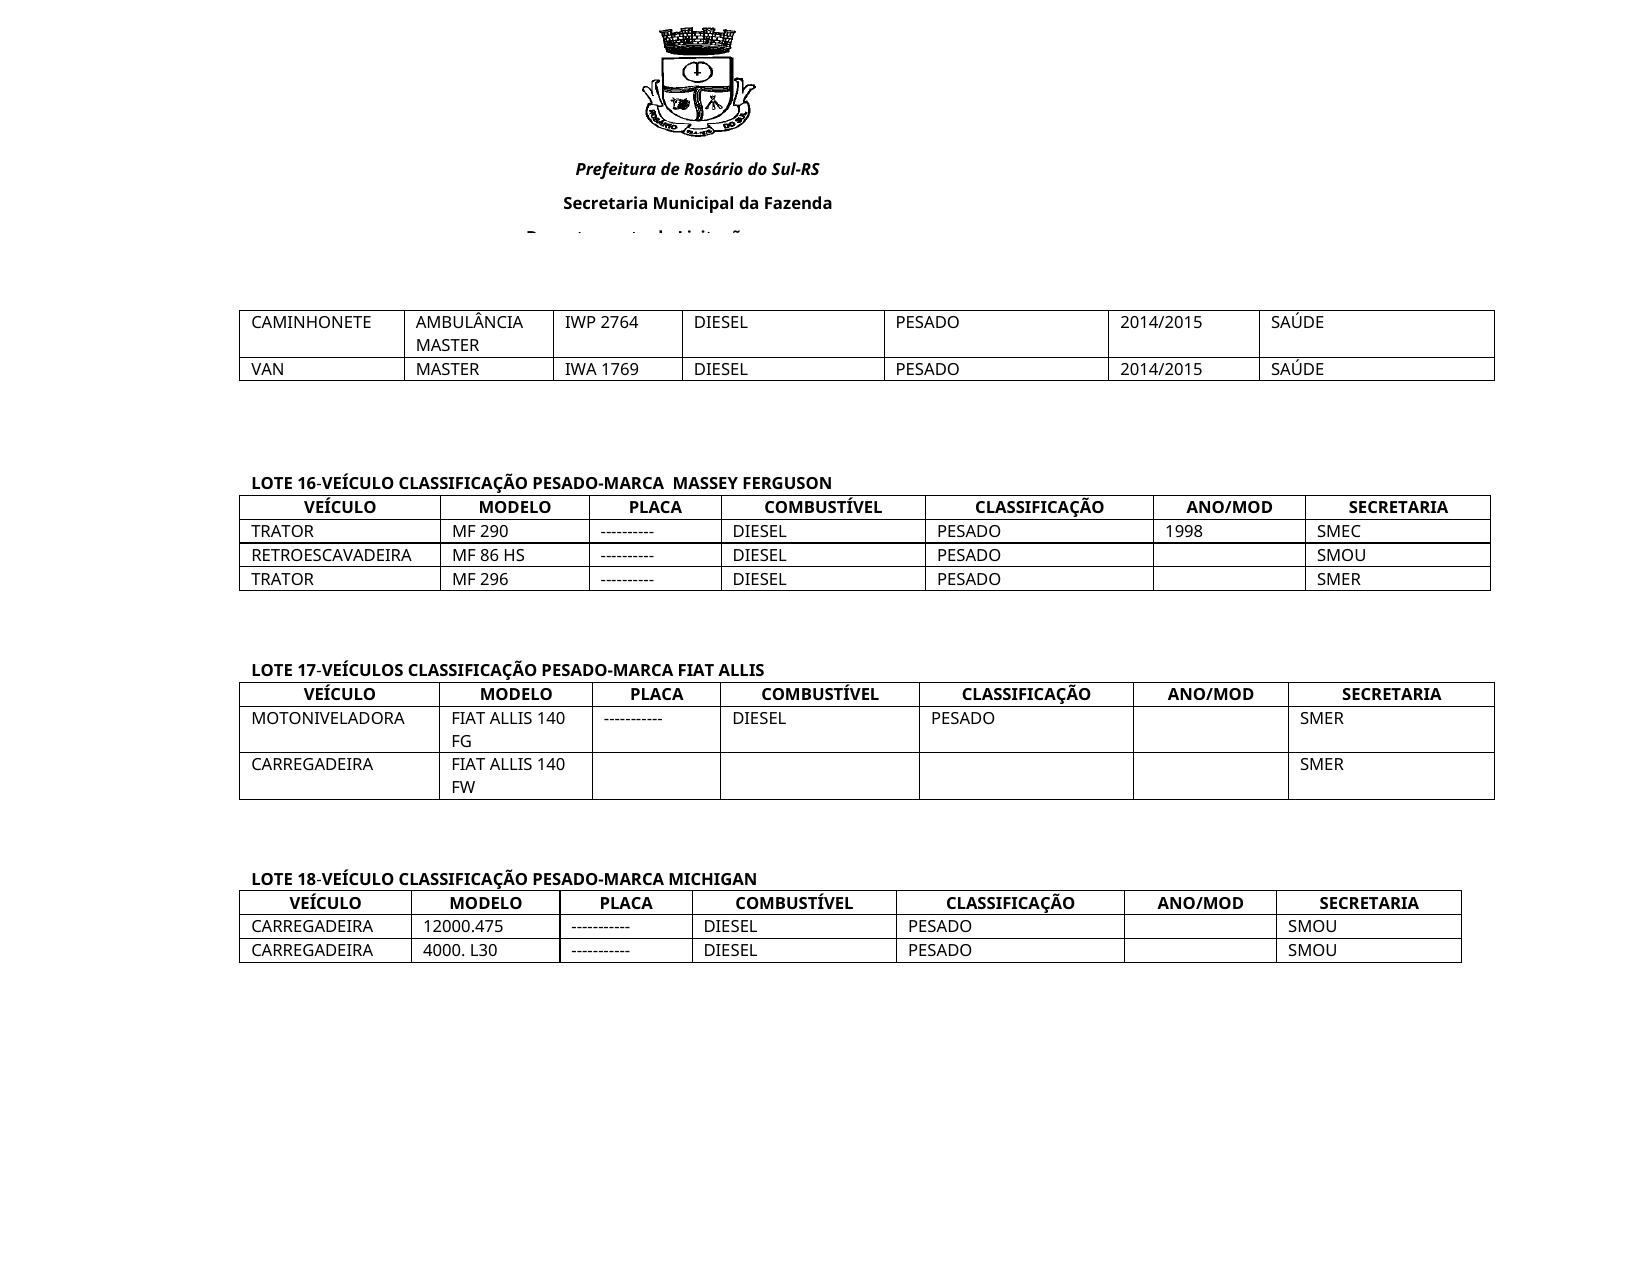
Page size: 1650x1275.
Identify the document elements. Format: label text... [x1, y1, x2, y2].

table_header COMBUSTÍVEL [693, 891, 896, 914]
table_cell SMOU [1277, 915, 1461, 938]
table_cell TRATOR [240, 520, 440, 542]
table_cell PESADO [926, 567, 1153, 590]
table_cell ---------- [590, 544, 721, 566]
table_cell RETROESCAVADEIRA [240, 544, 440, 566]
table_cell [920, 753, 1133, 798]
table_header VEÍCULO [240, 496, 440, 519]
table_cell AMBULÂNCIA MASTER [405, 311, 553, 357]
table_cell SMOU [1306, 544, 1490, 566]
table_cell DIESEL [693, 939, 896, 962]
table_cell ---------- [590, 567, 721, 590]
picture [637, 27, 758, 138]
table_header VEÍCULO [240, 891, 411, 914]
table_cell SMOU [1277, 939, 1461, 962]
table_header PLACA [561, 891, 692, 914]
table_cell SAÚDE [1260, 358, 1494, 380]
table_header CLASSIFICAÇÃO [926, 496, 1153, 519]
table_cell DIESEL [683, 311, 884, 357]
table_header MODELO [412, 891, 559, 914]
table_header PLACA [593, 683, 720, 706]
table_cell SMER [1289, 707, 1494, 752]
table_cell CARREGADEIRA [240, 753, 439, 798]
table_cell ----------- [561, 939, 692, 962]
table_cell DIESEL [722, 544, 925, 566]
table_cell MASTER [405, 358, 553, 380]
table_header MODELO [441, 496, 589, 519]
table_header MODELO [440, 683, 592, 706]
table_cell IWA 1769 [554, 358, 682, 380]
table_header SECRETARIA [1277, 891, 1461, 914]
table_cell DIESEL [683, 358, 884, 380]
table_header VEÍCULO [240, 683, 439, 706]
table_header SECRETARIA [1306, 496, 1490, 519]
table_header ANO/MOD [1154, 496, 1305, 519]
table_cell CARREGADEIRA [240, 915, 411, 938]
table_cell CAMINHONETE [240, 311, 404, 357]
table_cell [1134, 707, 1288, 752]
table_cell DIESEL [722, 567, 925, 590]
table_header PLACA [590, 496, 721, 519]
table_cell PESADO [926, 544, 1153, 566]
table_cell DIESEL [721, 707, 919, 752]
table_header COMBUSTÍVEL [721, 683, 919, 706]
table_cell PESADO [885, 358, 1108, 380]
table_cell [593, 753, 720, 798]
table_cell PESADO [885, 311, 1108, 357]
table_cell [1125, 915, 1276, 938]
table_cell DIESEL [722, 520, 925, 542]
table_cell VAN [240, 358, 404, 380]
table_cell MF 86 HS [441, 544, 589, 566]
table_cell PESADO [926, 520, 1153, 542]
table_cell 1998 [1154, 520, 1305, 542]
table_header COMBUSTÍVEL [722, 496, 925, 519]
table_cell SMER [1306, 567, 1490, 590]
table_cell 4000. L30 [412, 939, 559, 962]
table_cell TRATOR [240, 567, 440, 590]
table_cell SMER [1289, 753, 1494, 798]
table_header ANO/MOD [1125, 891, 1276, 914]
table_cell [1125, 939, 1276, 962]
table_cell CARREGADEIRA [240, 939, 411, 962]
table_cell PESADO [897, 915, 1124, 938]
text LOTE 17-VEÍCULOS CLASSIFICAÇÃO PESADO-MARCA FIAT ALLIS [251, 659, 1483, 682]
table_cell [1154, 567, 1305, 590]
table_cell MOTONIVELADORA [240, 707, 439, 752]
table_cell PESADO [897, 939, 1124, 962]
table_cell DIESEL [693, 915, 896, 938]
text LOTE 16-VEÍCULO CLASSIFICAÇÃO PESADO-MARCA MASSEY FERGUSON [251, 472, 1483, 495]
table_cell 2014/2015 [1109, 311, 1259, 357]
table_cell MF 290 [441, 520, 589, 542]
table_cell [1134, 753, 1288, 798]
table_cell [1154, 544, 1305, 566]
table_cell [721, 753, 919, 798]
table_cell SAÚDE [1260, 311, 1494, 357]
table_header CLASSIFICAÇÃO [920, 683, 1133, 706]
table_header SECRETARIA [1289, 683, 1494, 706]
table_cell FIAT ALLIS 140 FW [440, 753, 592, 798]
table_cell ----------- [561, 915, 692, 938]
table_cell FIAT ALLIS 140 FG [440, 707, 592, 752]
table_header CLASSIFICAÇÃO [897, 891, 1124, 914]
table_cell MF 296 [441, 567, 589, 590]
table_cell PESADO [920, 707, 1133, 752]
table_cell 2014/2015 [1109, 358, 1259, 380]
table_cell 12000.475 [412, 915, 559, 938]
table_header ANO/MOD [1134, 683, 1288, 706]
text LOTE 18-VEÍCULO CLASSIFICAÇÃO PESADO-MARCA MICHIGAN [251, 868, 1483, 890]
table_cell IWP 2764 [554, 311, 682, 357]
table_cell SMEC [1306, 520, 1490, 542]
table_cell ---------- [590, 520, 721, 542]
table_cell ----------- [593, 707, 720, 752]
